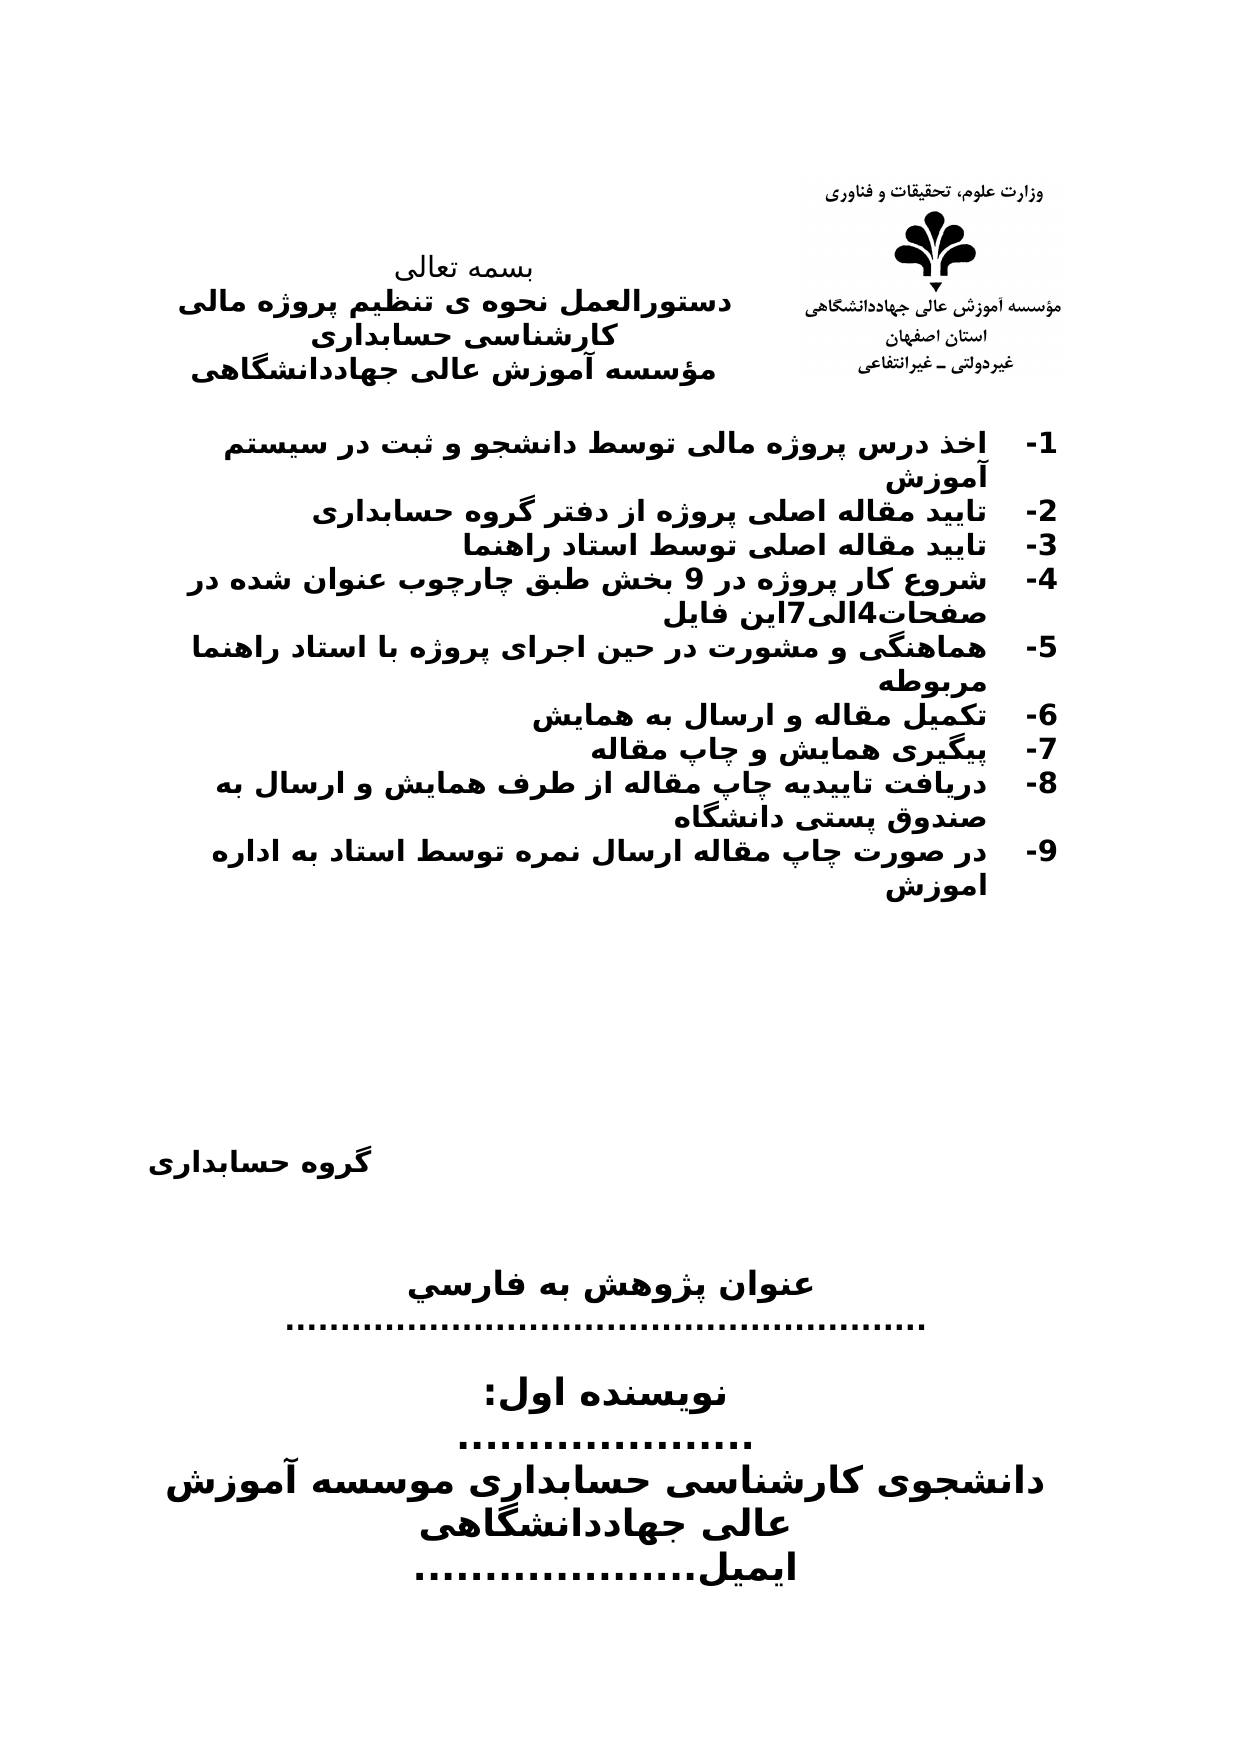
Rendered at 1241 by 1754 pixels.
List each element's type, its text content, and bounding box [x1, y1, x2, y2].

list تایید مقاله اصلی توسط استاد راهنما [148, 528, 1026, 562]
list در صورت چاپ مقاله ارسال نمره توسط استاد به اداره اموزش [148, 834, 1026, 902]
list دریافت تاییدیه چاپ مقاله از طرف همایش و ارسال به صندوق پستی دانشگاه [148, 766, 1026, 834]
text نویسنده اول: [148, 1371, 1063, 1415]
text .......................................................... [148, 1303, 1063, 1337]
text ایمیل.................... [148, 1546, 1063, 1589]
text ..................... [148, 1415, 1063, 1458]
list پیگیری همایش و چاپ مقاله [148, 732, 1026, 766]
list اخذ درس پروژه مالی توسط دانشجو و ثبت در سیستم آموزش [148, 426, 1026, 494]
text عنوان پژوهش به فارسي [148, 1265, 1063, 1303]
text گروه حسابداری [148, 1146, 1063, 1179]
picture [798, 177, 1063, 381]
list تکمیل مقاله و ارسال به همایش [148, 698, 1026, 732]
text دانشجوی کارشناسی حسابداری موسسه آموزش عالی جهاددانشگاهی [148, 1458, 1063, 1546]
list تایید مقاله اصلی پروژه از دفتر گروه حسابداری [148, 494, 1026, 528]
list شروع کار پروژه در 9 بخش طبق چارچوب عنوان شده در صفحات4الی7این فایل [148, 562, 1026, 630]
text دستورالعمل نحوه ی تنظیم پروژه مالی کارشناسی حسابداری [148, 285, 798, 353]
list هماهنگی و مشورت در حین اجرای پروژه با استاد راهنما مربوطه [148, 630, 1026, 698]
text بسمه تعالی [148, 251, 798, 285]
text مؤسسه آموزش عالی جهاددانشگاهی [148, 353, 1063, 387]
